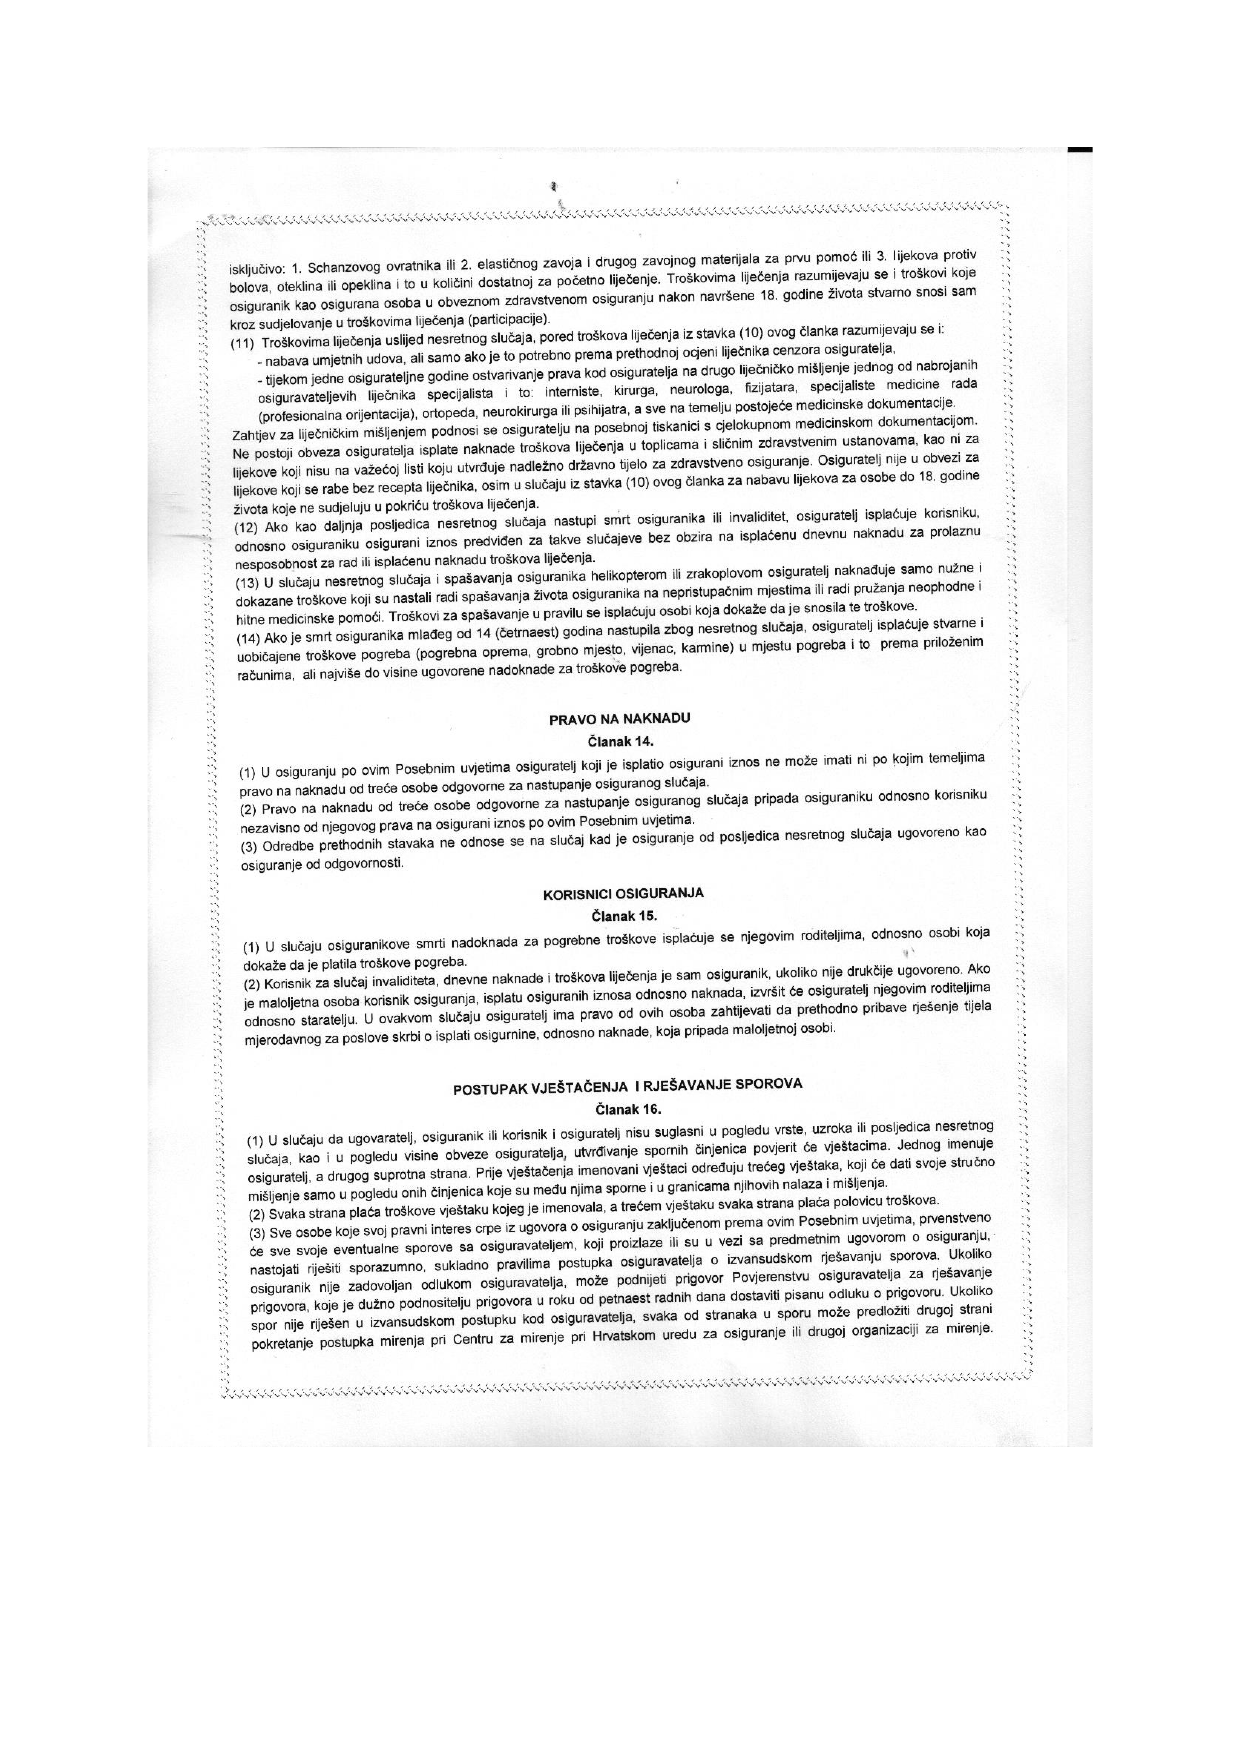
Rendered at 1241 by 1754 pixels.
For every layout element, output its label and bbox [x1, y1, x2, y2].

picture [147, 147, 1093, 1447]
